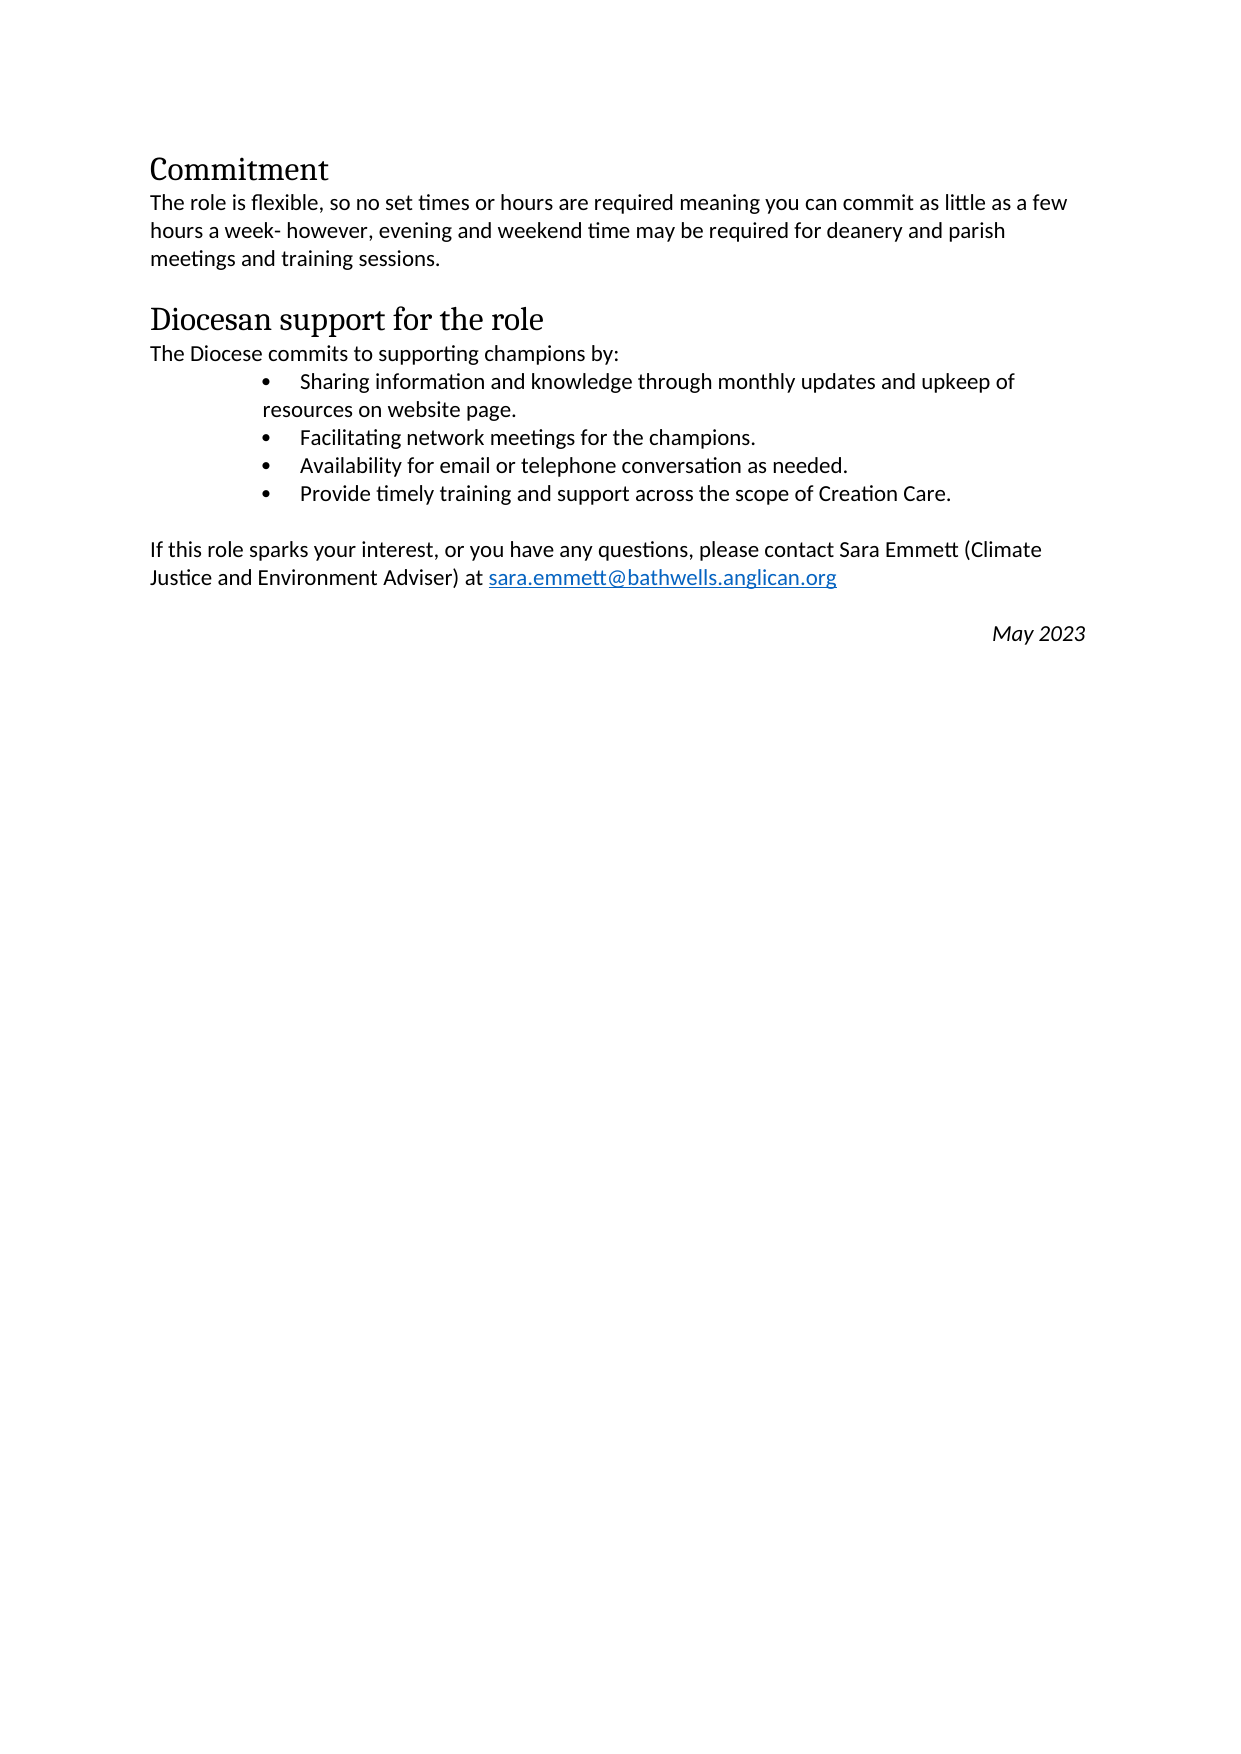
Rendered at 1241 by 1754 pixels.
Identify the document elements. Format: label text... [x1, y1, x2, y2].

list Availability for email or telephone conversation as needed. [262, 451, 1090, 479]
text Commitment [150, 150, 1090, 188]
text Diocesan support for the role [150, 300, 1090, 339]
list Provide timely training and support across the scope of Creation Care. [262, 479, 1090, 507]
text If this role sparks your interest, or you have any questions, please contact Sara Emmett (Climate Justice and Environment Adviser) at sara.emmett@bathwells.anglican.org [150, 535, 1090, 591]
text The role is flexible, so no set times or hours are required meaning you can commit as little as a few hours a week- however, evening and weekend time may be required for deanery and parish meetings and training sessions. [150, 188, 1090, 272]
list Facilitating network meetings for the champions. [262, 423, 1090, 451]
text The Diocese commits to supporting champions by: [150, 339, 1090, 367]
text May 2023 [150, 619, 1090, 647]
list Sharing information and knowledge through monthly updates and upkeep of resources on website page. [262, 367, 1090, 423]
